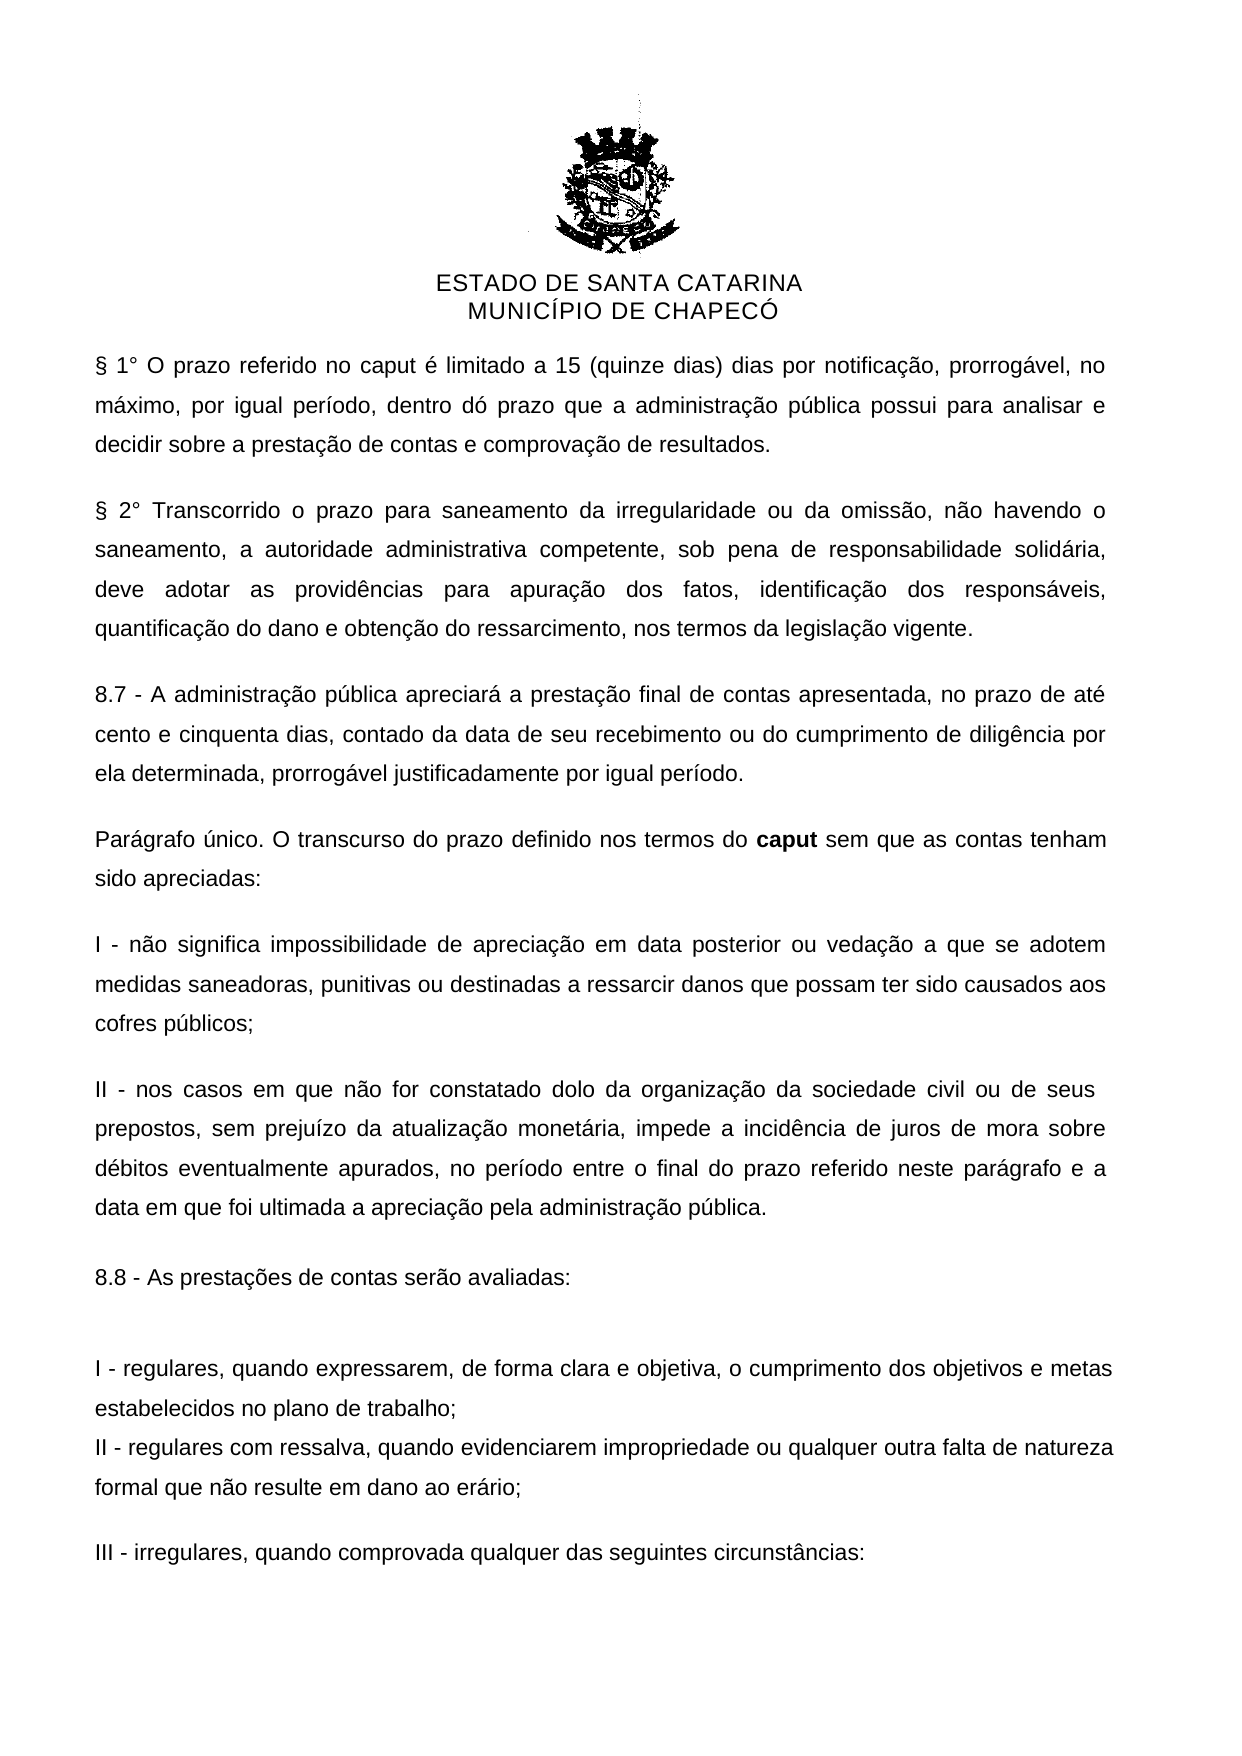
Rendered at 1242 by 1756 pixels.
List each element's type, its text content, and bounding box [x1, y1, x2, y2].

text III - irregulares, quando comprovada qualquer das seguintes circunstâncias: [94, 1539, 1152, 1566]
text § 1° O prazo referido no caput é limitado a 15 (quinze dias) dias por notificação, prorrogável, no máximo, por igual período, dentro dó prazo que a administração pública possui para analisar e decidir sobre a prestação de contas e comprovação de resultados. [94, 352, 1107, 458]
picture [528, 94, 680, 258]
text II - regulares com ressalva, quando evidenciarem impropriedade ou qualquer outra falta de natureza formal que não resulte em dano ao erário; [94, 1434, 1114, 1500]
text § 2° Transcorrido o prazo para saneamento da irregularidade ou da omissão, não havendo o saneamento, a autoridade administrativa competente, sob pena de responsabilidade solidária, deve adotar as providências para apuração dos fatos, identificação dos responsáveis, quantificação do dano e obtenção do ressarcimento, nos termos da legislação vigente. [94, 497, 1107, 642]
text I - não significa impossibilidade de apreciação em data posterior ou vedação a que se adotem medidas saneadoras, punitivas ou destinadas a ressarcir danos que possam ter sido causados aos cofres públicos; [94, 931, 1107, 1036]
text I - regulares, quando expressarem, de forma clara e objetiva, o cumprimento dos objetivos e metas estabelecidos no plano de trabalho; [94, 1355, 1114, 1421]
text Parágrafo único. O transcurso do prazo definido nos termos do caput sem que as contas tenham sido apreciadas: [94, 826, 1107, 892]
text 8.7 - A administração pública apreciará a prestação final de contas apresentada, no prazo de até cento e cinquenta dias, contado da data de seu recebimento ou do cumprimento de diligência por ela determinada, prorrogável justificadamente por igual período. [94, 681, 1107, 786]
text II - nos casos em que não for constatado dolo da organização da sociedade civil ou de seus prepostos, sem prejuízo da atualização monetária, impede a incidência de juros de mora sobre débitos eventualmente apurados, no período entre o final do prazo referido neste parágrafo e a data em que foi ultimada a apreciação pela administração pública. [94, 1076, 1107, 1221]
text 8.8 - As prestações de contas serão avaliadas: [94, 1264, 1152, 1290]
